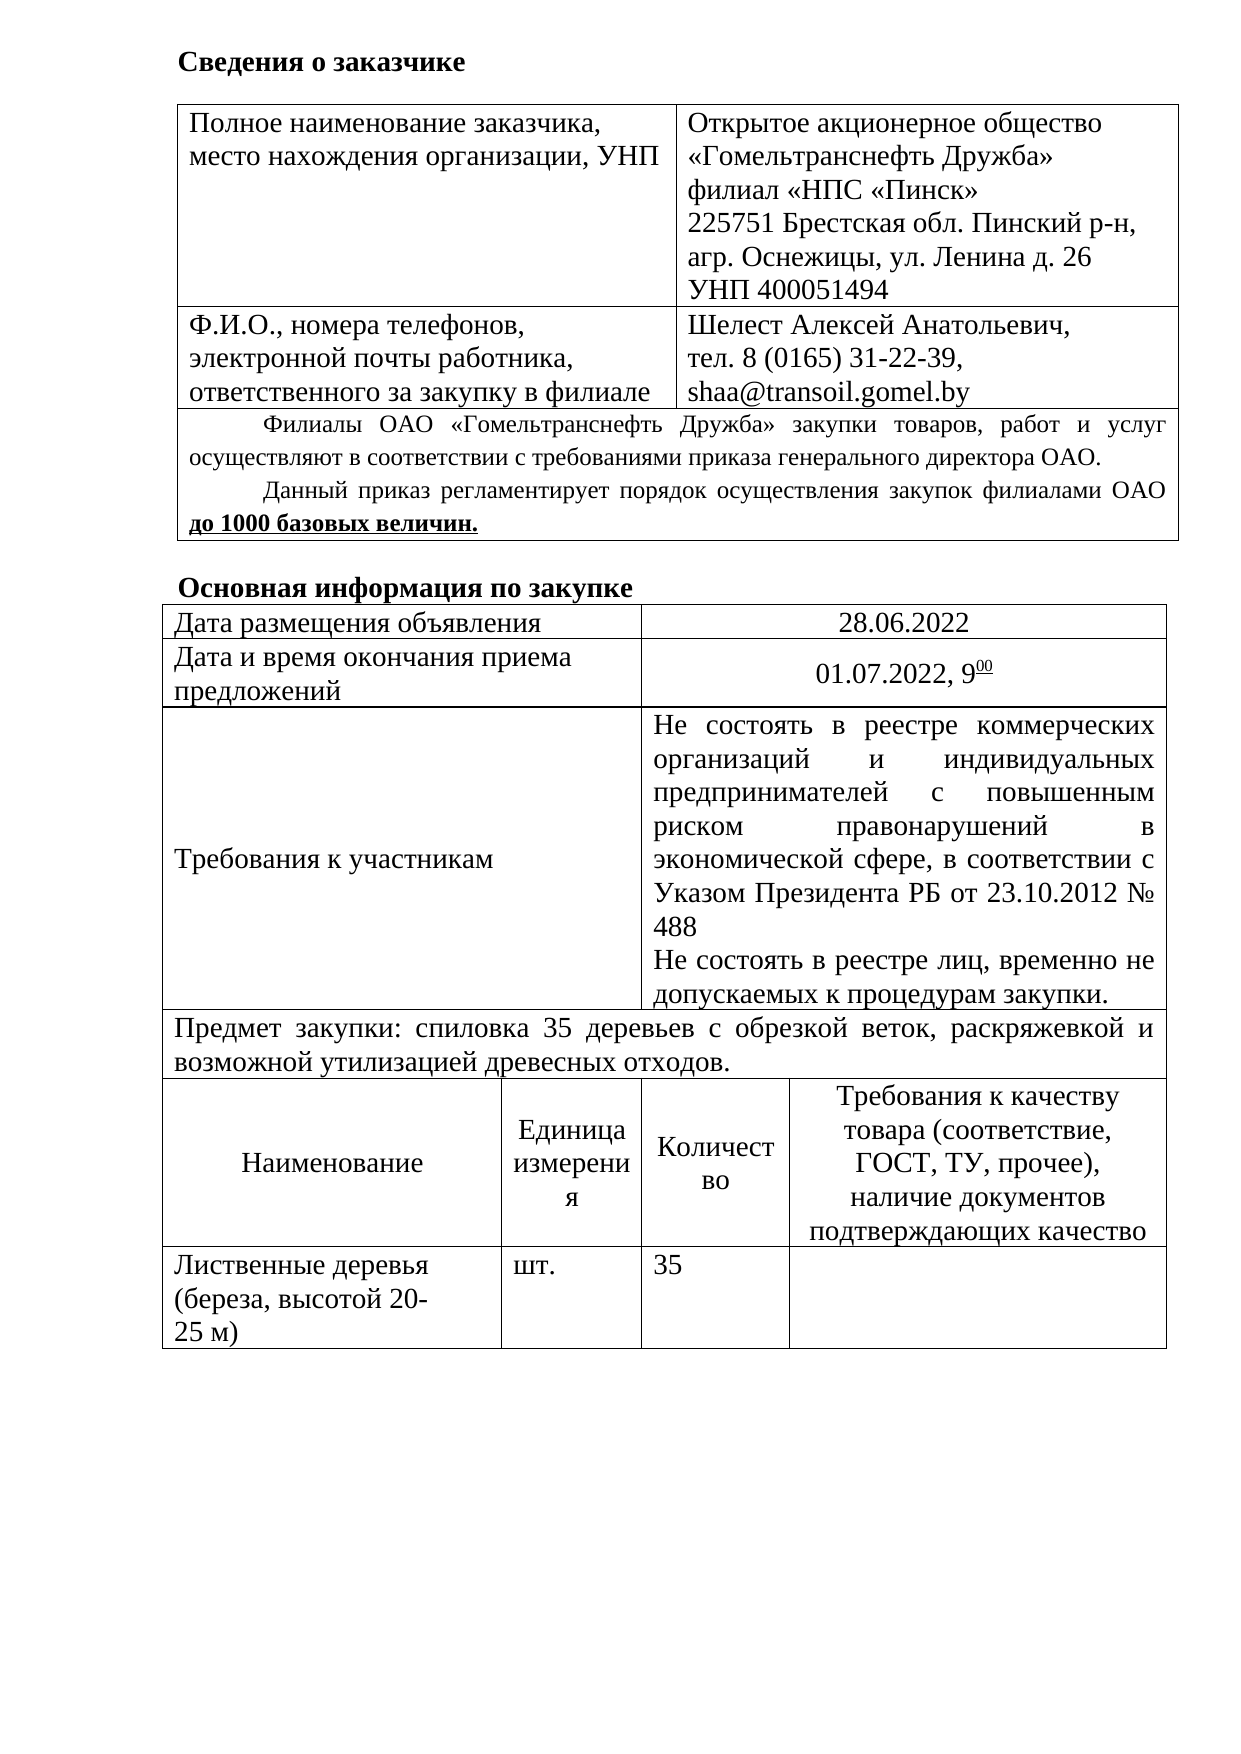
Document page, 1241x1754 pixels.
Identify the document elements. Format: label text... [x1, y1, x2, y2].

text Основная информация по закупке [177, 570, 1152, 604]
table_cell 01.07.2022, 900 [642, 639, 1166, 706]
table_cell Дата и время окончания приема предложений [163, 639, 641, 706]
table_cell Единица измерения [502, 1079, 641, 1246]
table_header Полное наименование заказчика, место нахождения организации, УНП [178, 105, 676, 306]
table_cell Филиалы ОАО «Гомельтранснефть Дружба» закупки товаров, работ и услуг осуществляют в соответствии с требованиями приказа генерального директора ОАО. Данный приказ регламентирует порядок осуществления закупок филиалами ОАО до 1000 базовых величин. [178, 409, 1178, 540]
table_cell Предмет закупки: спиловка 35 деревьев с обрезкой веток, раскряжевкой и возможной утилизацией древесных отходов. [163, 1010, 1166, 1077]
table_cell Ф.И.О., номера телефонов, электронной почты работника, ответственного за закупку в филиале [178, 307, 676, 408]
table_header Дата размещения объявления [163, 605, 641, 638]
table_cell шт. [502, 1247, 641, 1348]
table_cell Лиственные деревья (береза, высотой 20-25 м) [163, 1247, 501, 1348]
table_cell Количество [642, 1079, 789, 1246]
table_cell Требования к качеству товара (соответствие, ГОСТ, ТУ, прочее), наличие документов подтверждающих качество [790, 1079, 1166, 1246]
table_cell 35 [642, 1247, 789, 1348]
table_cell Шелест Алексей Анатольевич, тел. 8 (0165) 31-22-39, shaa@transoil.gomel.by [677, 307, 1178, 408]
table_cell [790, 1247, 1166, 1348]
table_header 28.06.2022 [642, 605, 1166, 638]
table_cell Наименование [163, 1079, 501, 1246]
table_header Открытое акционерное общество «Гомельтранснефть Дружба» филиал «НПС «Пинск» 225751 Брестская обл. Пинский р-н, агр. Оснежицы, ул. Ленина д. 26 УНП 400051494 [677, 105, 1178, 306]
table_cell Не состоять в реестре коммерческих организаций и индивидуальных предпринимателей с повышенным риском правонарушений в экономической сфере, в соответствии с Указом Президента РБ от 23.10.2012 № 488 Не состоять в реестре лиц, временно не допускаемых к процедурам закупки. [642, 708, 1166, 1009]
text Сведения о заказчике [177, 44, 1152, 78]
table_cell Требования к участникам [163, 708, 641, 1009]
